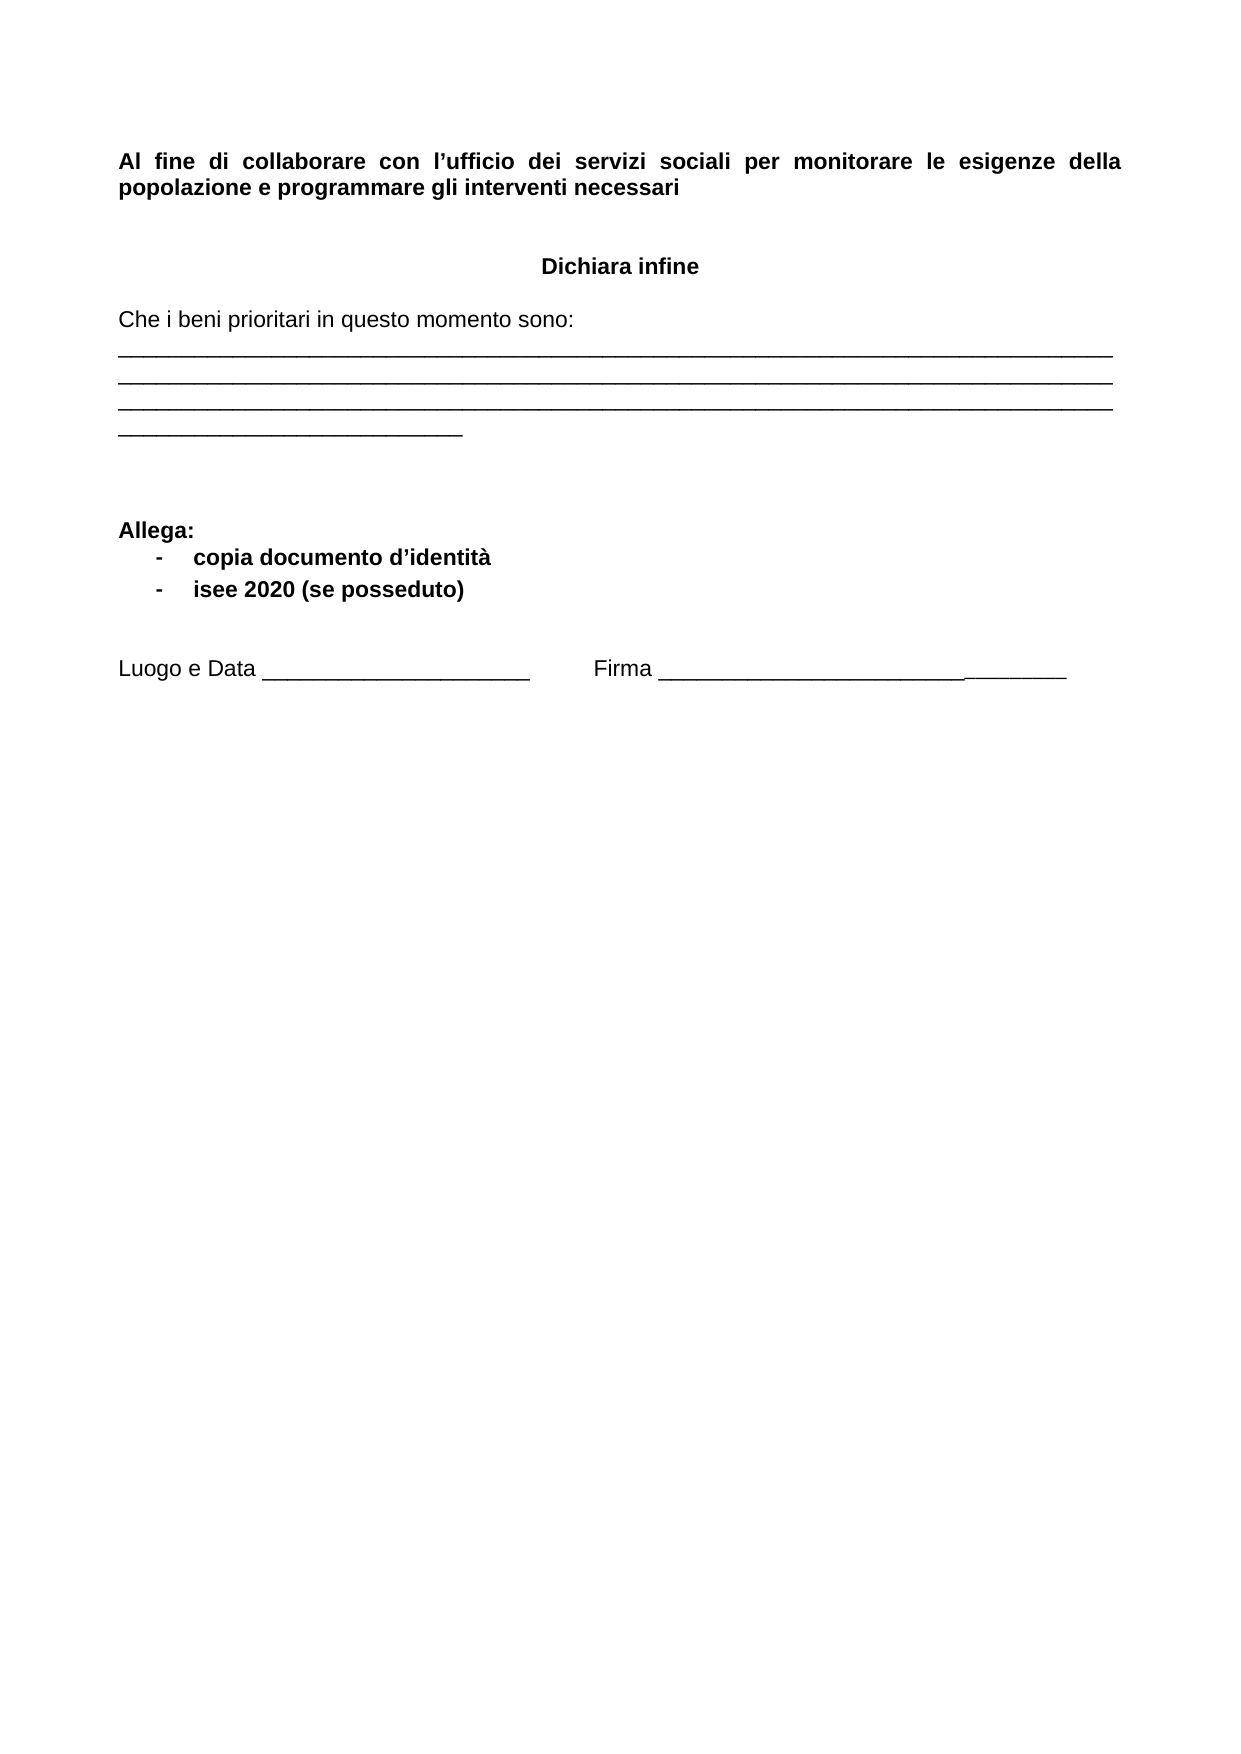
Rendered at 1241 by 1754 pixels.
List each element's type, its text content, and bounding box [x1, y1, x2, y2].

text _____________________________________________________________________________________________________________________________________________________________________________________________________________________________________________________________________ [118, 332, 1122, 437]
text Che i beni prioritari in questo momento sono: [118, 306, 1122, 332]
text Allega: [118, 517, 1122, 543]
text Al fine di collaborare con l’ufficio dei servizi sociali per monitorare le esigenze della popolazione e programmare gli interventi necessari [118, 148, 1122, 200]
text Dichiara infine [118, 253, 1122, 279]
text Luogo e Data _____________________ Firma _________________________________ [118, 654, 1122, 682]
list isee 2020 (se posseduto) [156, 575, 1122, 603]
list copia documento d’identità [156, 543, 1122, 571]
